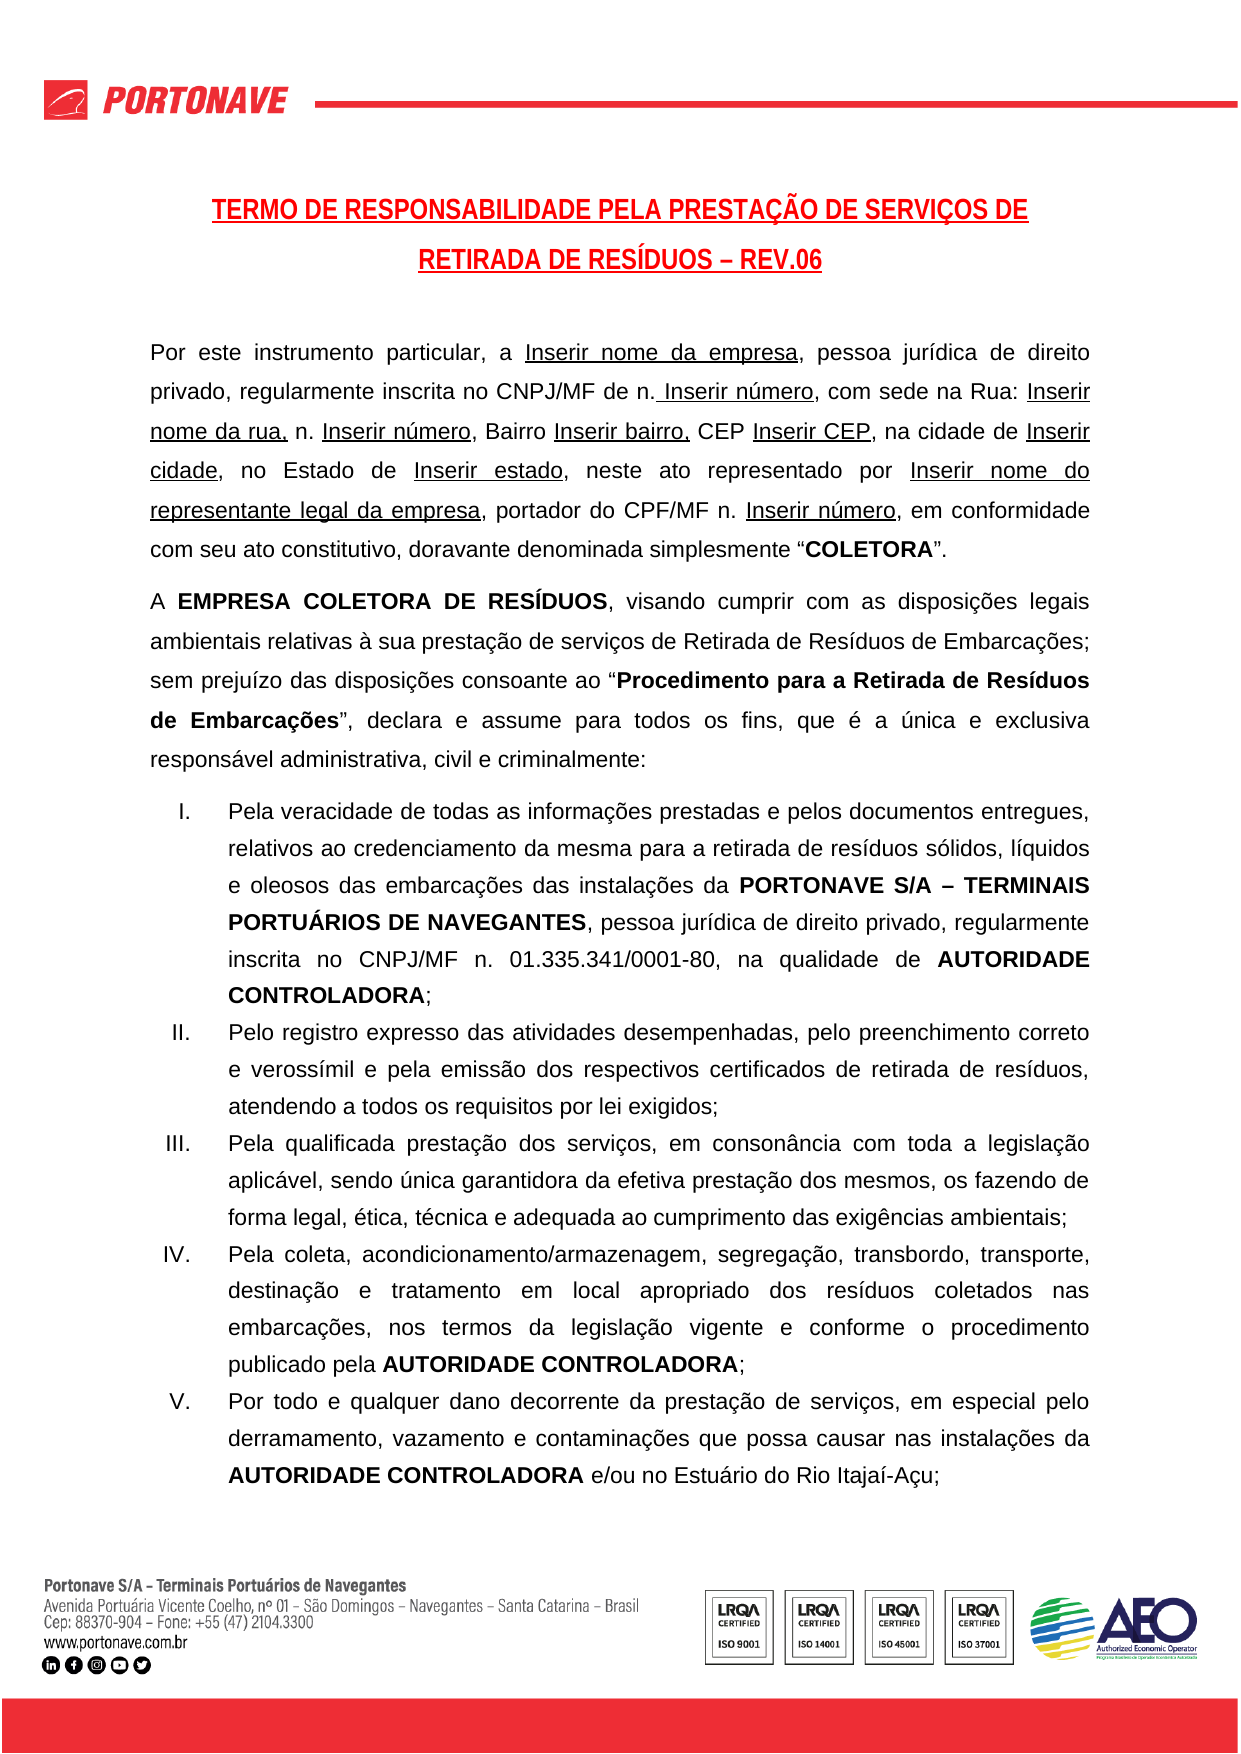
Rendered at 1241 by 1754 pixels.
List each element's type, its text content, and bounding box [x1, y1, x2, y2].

list Por todo e qualquer dano decorrente da prestação de serviços, em especial pelo derramamento, vazamento e contaminações que possa causar nas instalações da AUTORIDADE CONTROLADORA e/ou no Estuário do Rio Itajaí-Açu; [191, 1388, 1090, 1488]
list Pela veracidade de todas as informações prestadas e pelos documentos entregues, relativos ao credenciamento da mesma para a retirada de resíduos sólidos, líquidos e oleosos das embarcações das instalações da PORTONAVE S/A – TERMINAIS PORTUÁRIOS DE NAVEGANTES, pessoa jurídica de direito privado, regularmente inscrita no CNPJ/MF n. 01.335.341/0001-80, na qualidade de AUTORIDADE CONTROLADORA; [191, 798, 1090, 1009]
picture [2, 4, 1238, 1753]
text A EMPRESA COLETORA DE RESÍDUOS, visando cumprir com as disposições legais ambientais relativas à sua prestação de serviços de Retirada de Resíduos de Embarcações; sem prejuízo das disposições consoante ao “Procedimento para a Retirada de Resíduos de Embarcações”, declara e assume para todos os fins, que é a única e exclusiva responsável administrativa, civil e criminalmente: [150, 588, 1090, 772]
text Por este instrumento particular, a Inserir nome da empresa, pessoa jurídica de direito privado, regularmente inscrita no CNPJ/MF de n. Inserir número, com sede na Rua: Inserir nome da rua, n. Inserir número, Bairro Inserir bairro, CEP Inserir CEP, na cidade de Inserir cidade, no Estado de Inserir estado, neste ato representado por Inserir nome do representante legal da empresa, portador do CPF/MF n. Inserir número, em conformidade com seu ato constitutivo, doravante denominada simplesmente “COLETORA”. [150, 339, 1090, 562]
list Pela coleta, acondicionamento/armazenagem, segregação, transbordo, transporte, destinação e tratamento em local apropriado dos resíduos coletados nas embarcações, nos termos da legislação vigente e conforme o procedimento publicado pela AUTORIDADE CONTROLADORA; [191, 1241, 1090, 1377]
text Termo de Responsabilidade pela Prestação de Serviços de Retirada de Resíduos – REV.06 [150, 192, 1090, 276]
list Pela qualificada prestação dos serviços, em consonância com toda a legislação aplicável, sendo única garantidora da efetiva prestação dos mesmos, os fazendo de forma legal, ética, técnica e adequada ao cumprimento das exigências ambientais; [191, 1130, 1090, 1230]
list Pelo registro expresso das atividades desempenhadas, pelo preenchimento correto e verossímil e pela emissão dos respectivos certificados de retirada de resíduos, atendendo a todos os requisitos por lei exigidos; [191, 1019, 1090, 1119]
